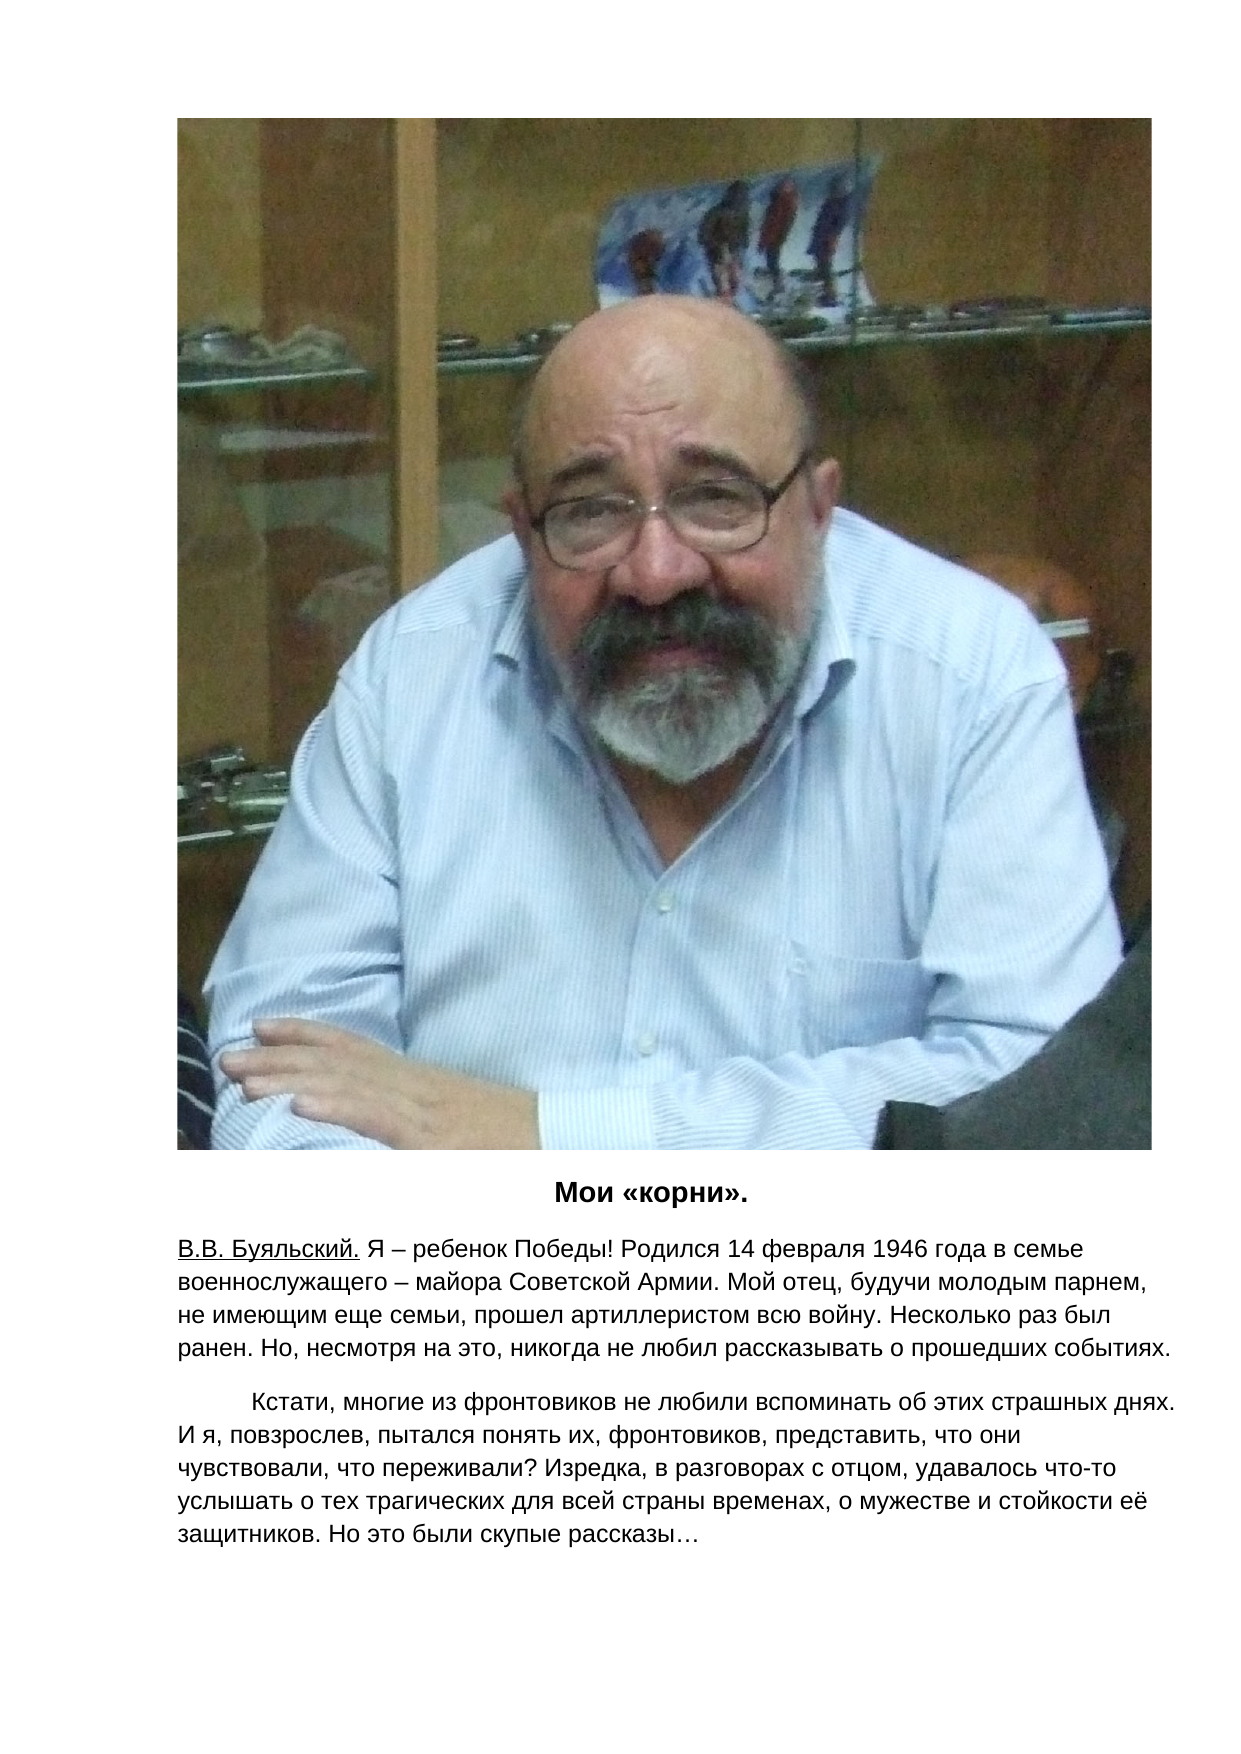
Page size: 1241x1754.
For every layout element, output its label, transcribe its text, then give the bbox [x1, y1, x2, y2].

text В.В. Буяльский. Я – ребенок Победы! Родился 14 февраля 1946 года в семье военнослужащего – майора Советской Армии. Мой отец, будучи молодым парнем, не имеющим еще семьи, прошел артиллеристом всю войну. Несколько раз был ранен. Но, несмотря на это, никогда не любил рассказывать о прошедших событиях. [177, 1234, 1181, 1362]
text Кстати, многие из фронтовиков не любили вспоминать об этих страшных днях. И я, повзрослев, пытался понять их, фронтовиков, представить, что они чувствовали, что переживали? Изредка, в разговорах с отцом, удавалось что-то услышать о тех трагических для всей страны временах, о мужестве и стойкости её защитников. Но это были скупые рассказы… [177, 1387, 1181, 1548]
text Мои «корни». [177, 1175, 1181, 1208]
picture [177, 118, 1152, 1150]
